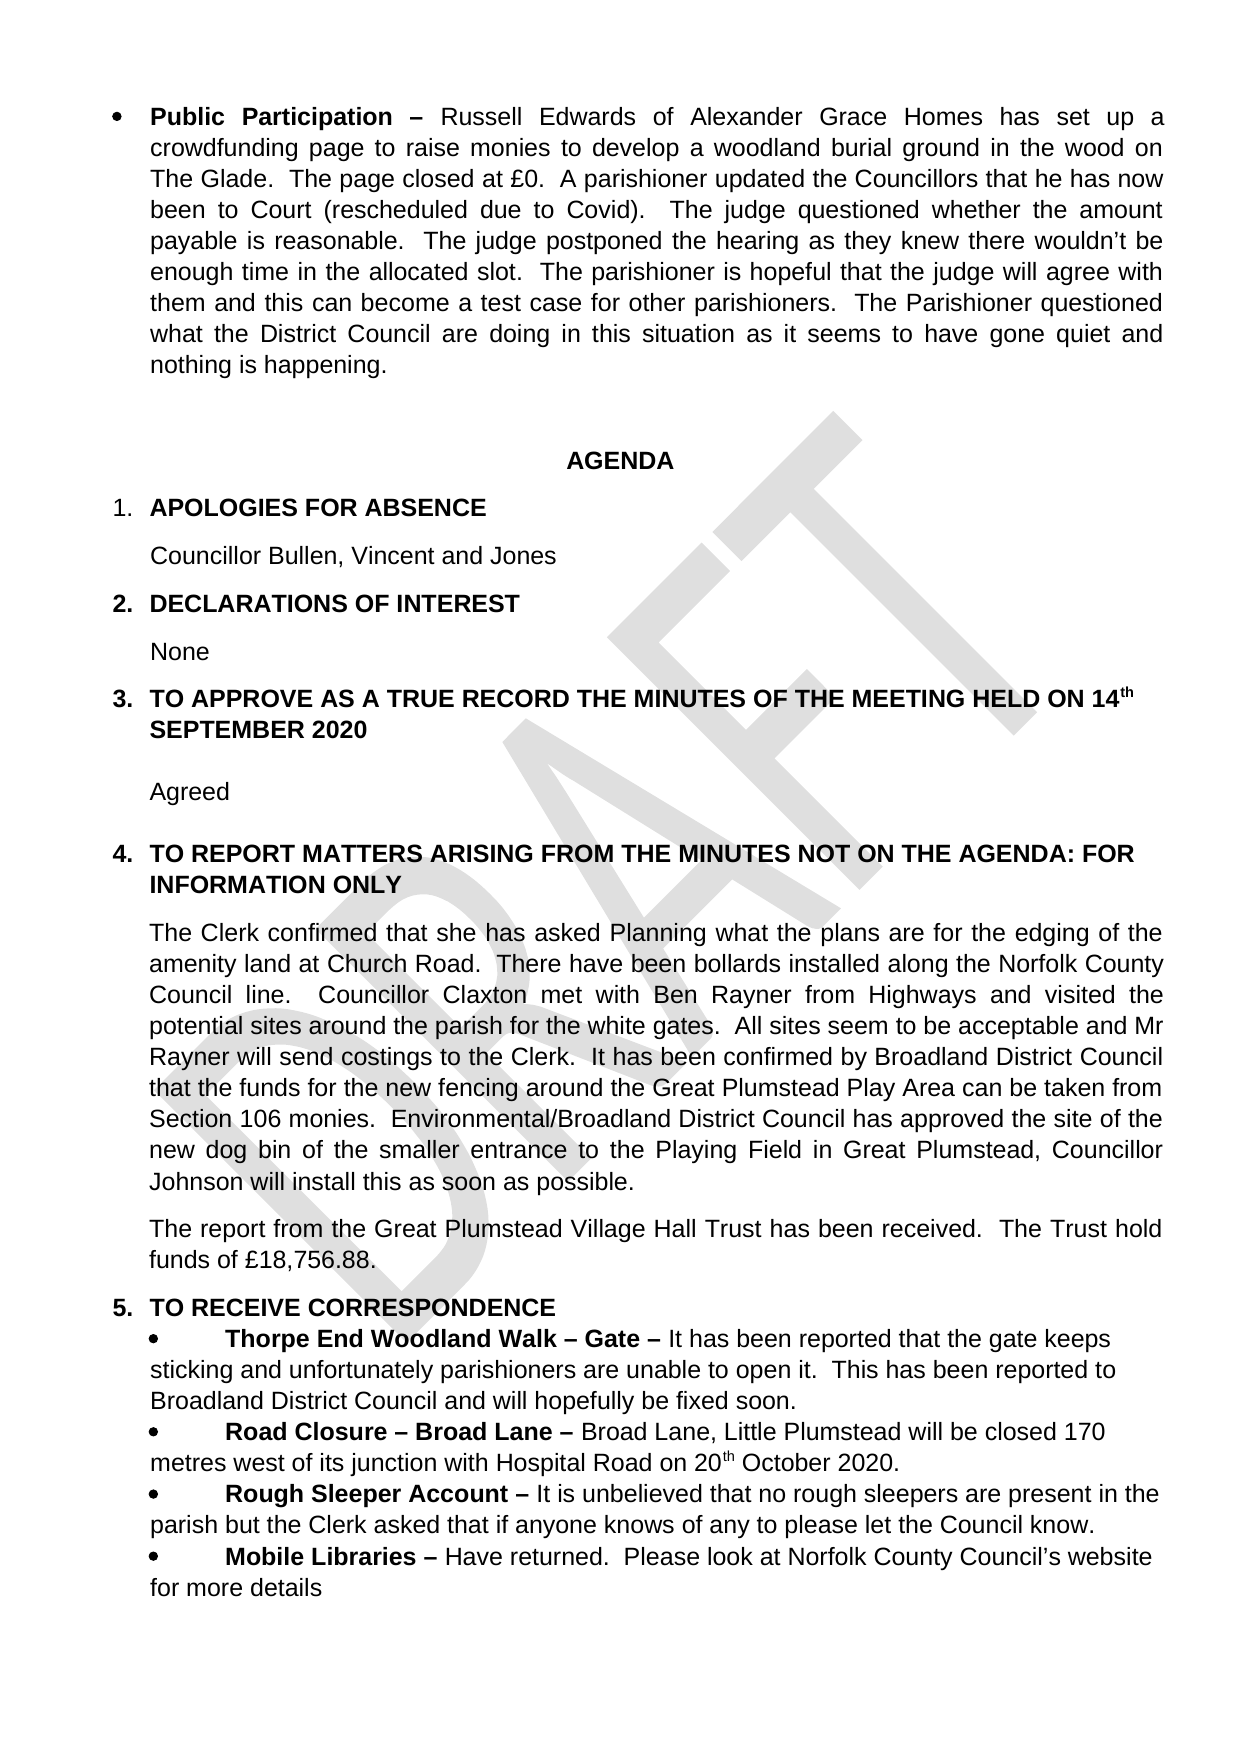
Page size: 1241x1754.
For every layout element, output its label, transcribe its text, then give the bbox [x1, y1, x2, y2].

text The Clerk confirmed that she has asked Planning what the plans are for the edging of the amenity land at Church Road. There have been bollards installed along the Norfolk County Council line. Councillor Claxton met with Ben Rayner from Highways and visited the potential sites around the parish for the white gates. All sites seem to be acceptable and Mr Rayner will send costings to the Clerk. It has been confirmed by Broadland District Council that the funds for the new fencing around the Great Plumstead Play Area can be taken from Section 106 monies. Environmental/Broadland District Council has approved the site of the new dog bin of the smaller entrance to the Playing Field in Great Plumstead, Councillor Johnson will install this as soon as possible. [149, 918, 1165, 1195]
text None [150, 636, 1165, 665]
list Road Closure – Broad Lane – Broad Lane, Little Plumstead will be closed 170 metres west of its junction with Hospital Road on 20th October 2020. [149, 1417, 1165, 1477]
list DECLARATIONS OF INTEREST [112, 589, 1165, 617]
list TO APPROVE AS A TRUE RECORD THE MINUTES OF THE MEETING HELD ON 14th SEPTEMBER 2020 [112, 684, 1165, 744]
list Agreed [149, 777, 1165, 806]
text The report from the Great Plumstead Village Hall Trust has been received. The Trust hold funds of £18,756.88. [149, 1214, 1165, 1274]
list Rough Sleeper Account – It is unbelieved that no rough sleepers are present in the parish but the Clerk asked that if anyone knows of any to please let the Council know. [149, 1479, 1165, 1539]
text AGENDA [75, 446, 1165, 474]
list APOLOGIES FOR ABSENCE [112, 493, 1165, 522]
list Public Participation – Russell Edwards of Alexander Grace Homes has set up a crowdfunding page to raise monies to develop a woodland burial ground in the wood on The Glade. The page closed at £0. A parishioner updated the Councillors that he has now been to Court (rescheduled due to Covid). The judge questioned whether the amount payable is reasonable. The judge postponed the hearing as they knew there wouldn’t be enough time in the allocated slot. The parishioner is hopeful that the judge will agree with them and this can become a test case for other parishioners. The Parishioner questioned what the District Council are doing in this situation as it seems to have gone quiet and nothing is happening. [112, 102, 1165, 379]
list TO REPORT MATTERS ARISING FROM THE MINUTES NOT ON THE AGENDA: FOR INFORMATION ONLY [112, 839, 1165, 899]
list TO RECEIVE CORRESPONDENCE [112, 1293, 1165, 1322]
list Thorpe End Woodland Walk – Gate – It has been reported that the gate keeps sticking and unfortunately parishioners are unable to open it. This has been reported to Broadland District Council and will hopefully be fixed soon. [149, 1324, 1165, 1415]
text Councillor Bullen, Vincent and Jones [150, 541, 1165, 570]
list Mobile Libraries – Have returned. Please look at Norfolk County Council’s website for more details [149, 1542, 1165, 1601]
